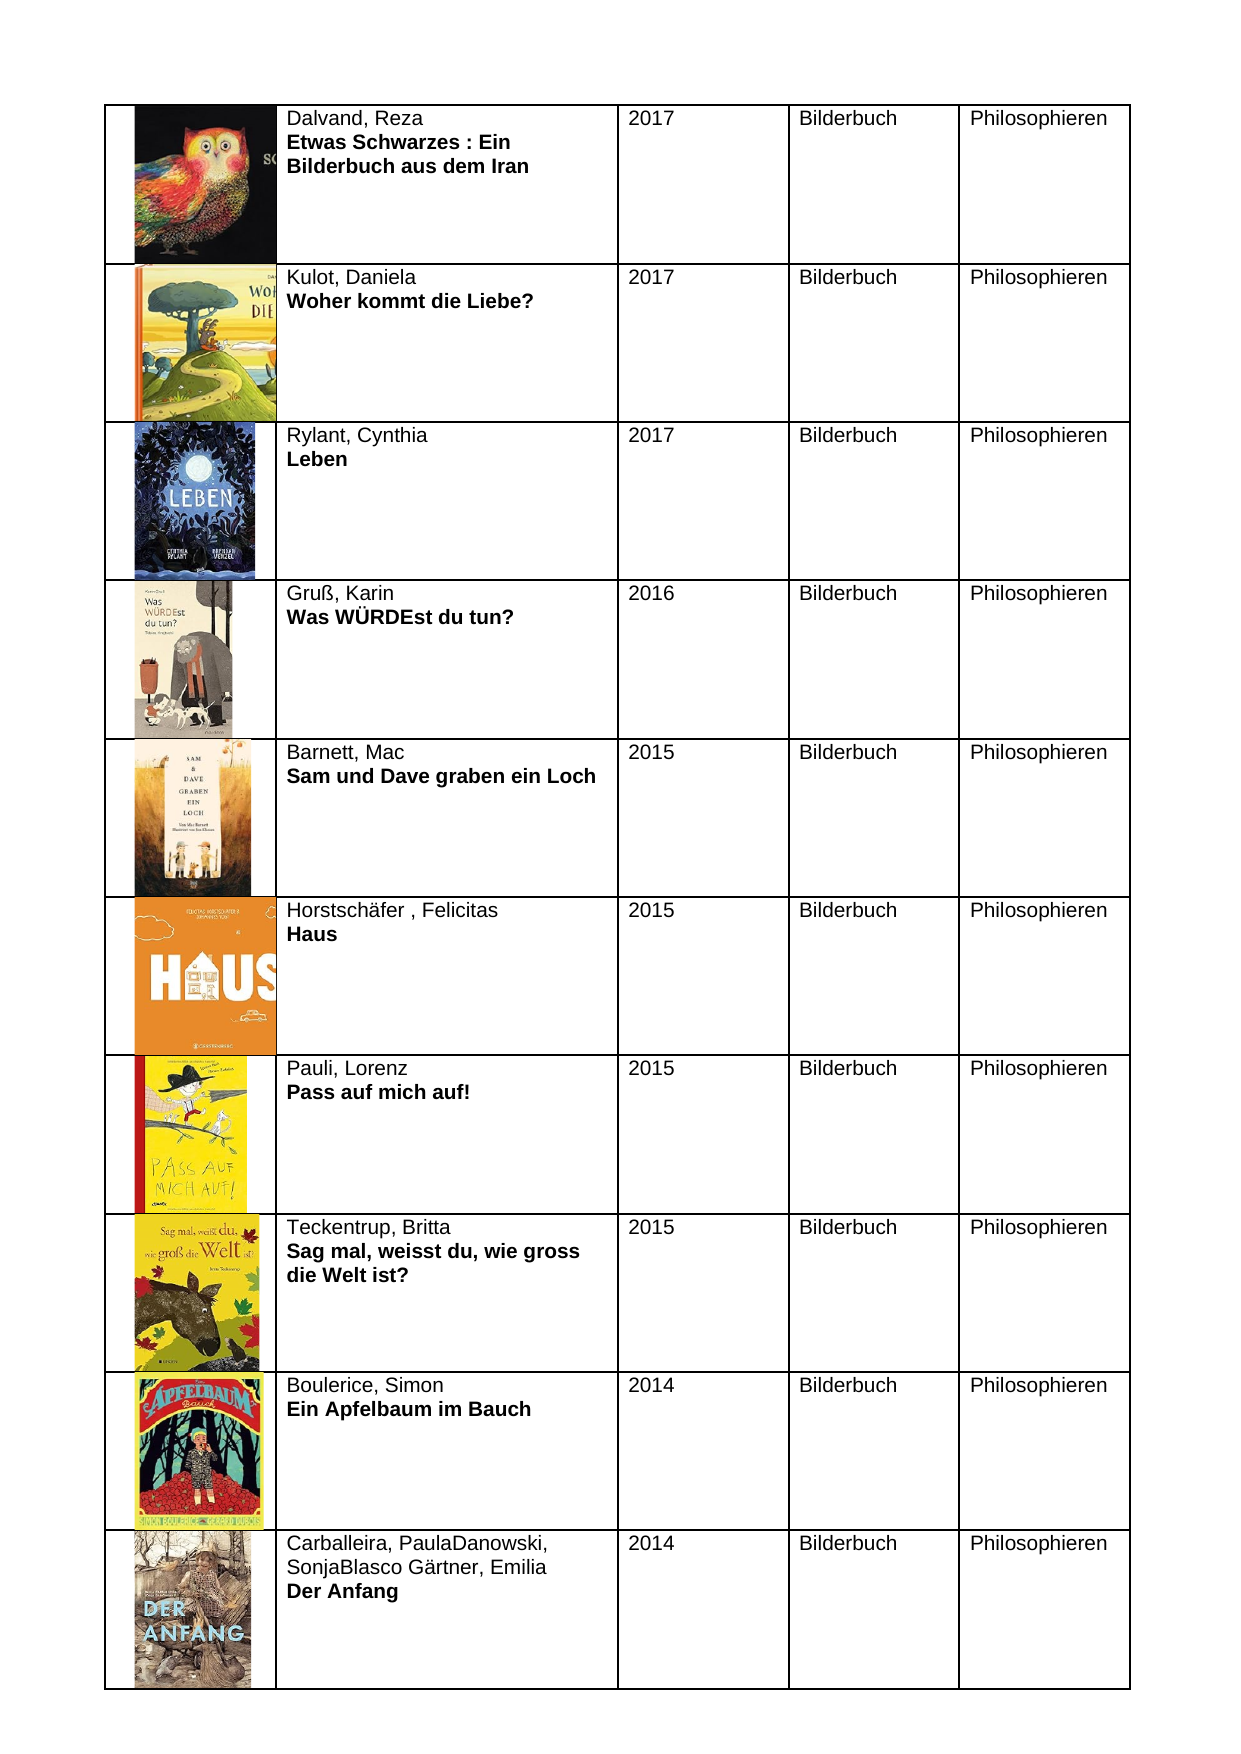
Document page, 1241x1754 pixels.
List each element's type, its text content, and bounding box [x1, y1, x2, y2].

table_cell 2015 [619, 898, 788, 1054]
table_cell Philosophieren [960, 423, 1129, 579]
table_cell [256, 423, 275, 579]
table_cell [106, 898, 134, 1054]
picture [134, 1056, 247, 1213]
table_cell Barnett, Mac Sam und Dave graben ein Loch [277, 740, 617, 896]
table_cell Rylant, Cynthia Leben [277, 423, 617, 579]
table_cell Gruß, Karin Was WÜRDEst du tun? [277, 581, 617, 737]
table_cell Teckentrup, Britta Sag mal, weisst du, wie gross die Welt ist? [277, 1215, 617, 1371]
table_cell [106, 1215, 134, 1371]
table_cell [252, 740, 275, 896]
table_cell 2014 [619, 1373, 788, 1529]
table_cell Philosophieren [960, 265, 1129, 421]
table_cell Bilderbuch [790, 1531, 958, 1687]
picture [134, 106, 277, 263]
table_cell [264, 1373, 275, 1529]
table_cell Bilderbuch [790, 423, 958, 579]
picture [134, 264, 277, 421]
picture [134, 1214, 260, 1371]
table_cell Bilderbuch [790, 1056, 958, 1212]
picture [134, 897, 277, 1055]
table_cell Bilderbuch [790, 1215, 958, 1371]
table_cell [106, 581, 134, 737]
table_cell [247, 1056, 275, 1212]
table_cell Philosophieren [960, 1531, 1129, 1687]
table_cell 2015 [619, 740, 788, 896]
table_cell Bilderbuch [790, 581, 958, 737]
picture [134, 739, 252, 896]
table_cell Bilderbuch [790, 740, 958, 896]
table_cell 2015 [619, 1056, 788, 1212]
table_cell Philosophieren [960, 106, 1129, 262]
table_cell [106, 423, 134, 579]
table_cell Dalvand, Reza Etwas Schwarzes : Ein Bilderbuch aus dem Iran [277, 106, 617, 262]
table_cell Bilderbuch [790, 898, 958, 1054]
table_cell Bilderbuch [790, 1373, 958, 1529]
table_cell [252, 1531, 275, 1687]
table_cell Carballeira, PaulaDanowski, SonjaBlasco Gärtner, Emilia Der Anfang [277, 1531, 617, 1687]
table_cell Philosophieren [960, 1215, 1129, 1371]
table_cell [106, 1531, 134, 1687]
table_cell 2017 [619, 106, 788, 262]
table_cell Philosophieren [960, 1056, 1129, 1212]
table_cell Bilderbuch [790, 265, 958, 421]
picture [134, 1531, 252, 1688]
table_cell [233, 581, 275, 737]
table_cell Horstschäfer , Felicitas Haus [277, 898, 617, 1054]
table_cell 2017 [619, 423, 788, 579]
table_cell 2014 [619, 1531, 788, 1687]
table_cell Boulerice, Simon Ein Apfelbaum im Bauch [277, 1373, 617, 1529]
table_cell [106, 1373, 134, 1529]
table_cell [106, 265, 134, 421]
table_cell Philosophieren [960, 898, 1129, 1054]
table_cell Pauli, Lorenz Pass auf mich auf! [277, 1056, 617, 1212]
picture [134, 581, 233, 738]
picture [134, 1372, 264, 1530]
table_cell Philosophieren [960, 740, 1129, 896]
table_cell Philosophieren [960, 581, 1129, 737]
table_cell 2015 [619, 1215, 788, 1371]
table_cell [260, 1215, 275, 1371]
table_cell [106, 106, 134, 262]
table_cell 2017 [619, 265, 788, 421]
table_cell [106, 740, 134, 896]
table_cell Philosophieren [960, 1373, 1129, 1529]
table_cell 2016 [619, 581, 788, 737]
picture [134, 422, 256, 580]
table_cell Kulot, Daniela Woher kommt die Liebe? [277, 265, 617, 421]
table_cell Bilderbuch [790, 106, 958, 262]
table_cell [106, 1056, 134, 1212]
